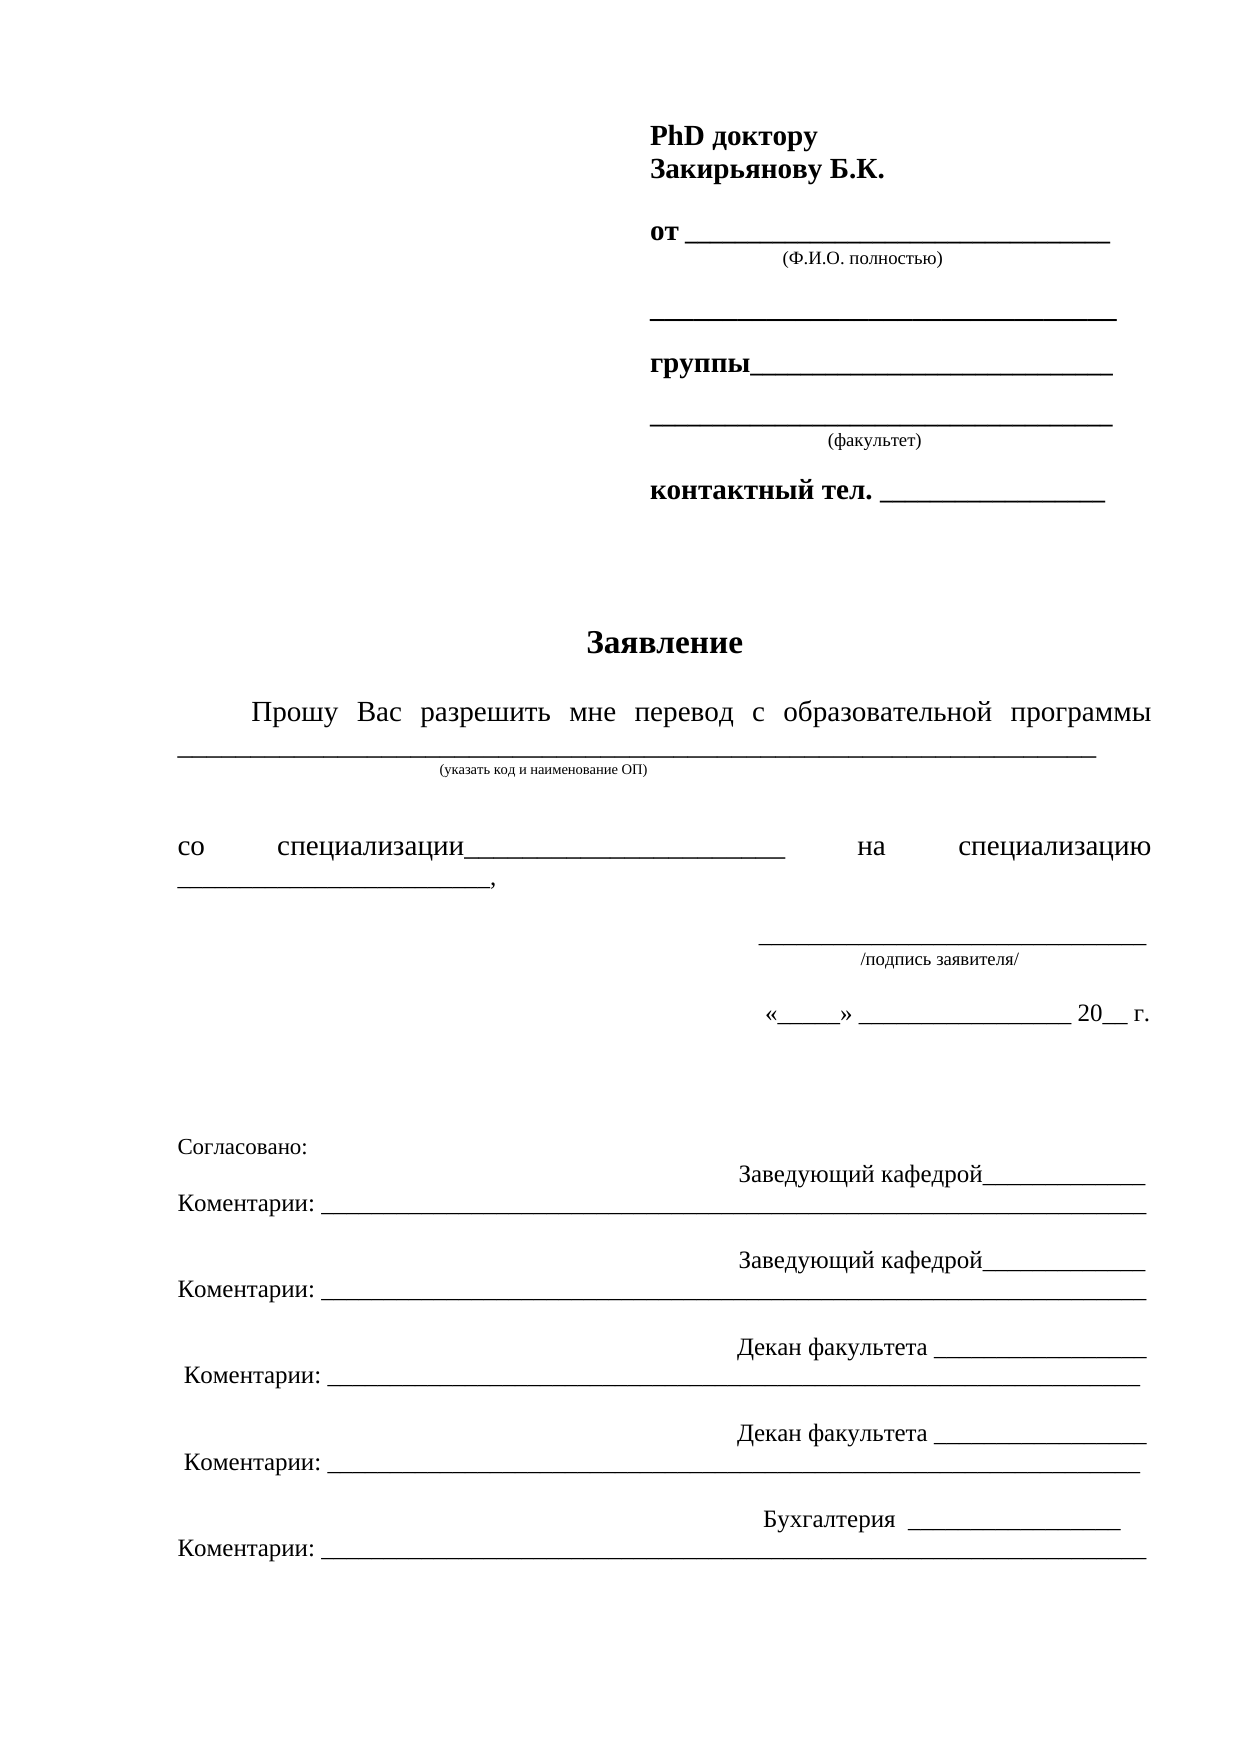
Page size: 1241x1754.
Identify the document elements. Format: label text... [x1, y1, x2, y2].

text (факультет) [650, 429, 1152, 450]
text Закирьянову Б.К. [650, 152, 1152, 185]
text со специализации______________________ на специализацию _________________________, [177, 828, 1152, 890]
text Коментарии: __________________________________________________________________ [177, 1533, 1152, 1562]
text «_____» _________________ 20__ г. [177, 998, 1152, 1027]
text (Ф.И.О. полностью) [650, 247, 1152, 268]
text Коментарии: __________________________________________________________________ [177, 1274, 1152, 1303]
text Заведующий кафедрой_____________ [732, 1246, 1152, 1274]
text от __________________________________ [650, 213, 1152, 247]
text Коментарии: _________________________________________________________________ [183, 1361, 1152, 1389]
text Заведующий кафедрой_____________ [732, 1159, 1152, 1188]
text _______________________________ [177, 919, 1152, 948]
text Декан факультета _________________ [732, 1332, 1152, 1361]
text контактный тел. __________________ [650, 472, 1152, 506]
text _____________________________________ [650, 400, 1152, 429]
text /подпись заявителя/ [177, 948, 1152, 969]
text Коментарии: _________________________________________________________________ [183, 1447, 1152, 1476]
text ________________________________ [650, 290, 1152, 323]
text Бухгалтерия _________________ [732, 1504, 1152, 1533]
text Согласовано: [177, 1133, 1152, 1159]
text Прошу Вас разрешить мне перевод с образовательной программы _______________________________________________________________ [177, 694, 1152, 761]
text Декан факультета _________________ [732, 1418, 1152, 1447]
text группы_____________________________ [650, 345, 1152, 378]
text (указать код и наименование ОП) [177, 761, 1152, 790]
text Заявление [177, 622, 1152, 660]
text PhD доктору [650, 118, 1152, 152]
text Коментарии: __________________________________________________________________ [177, 1188, 1152, 1217]
